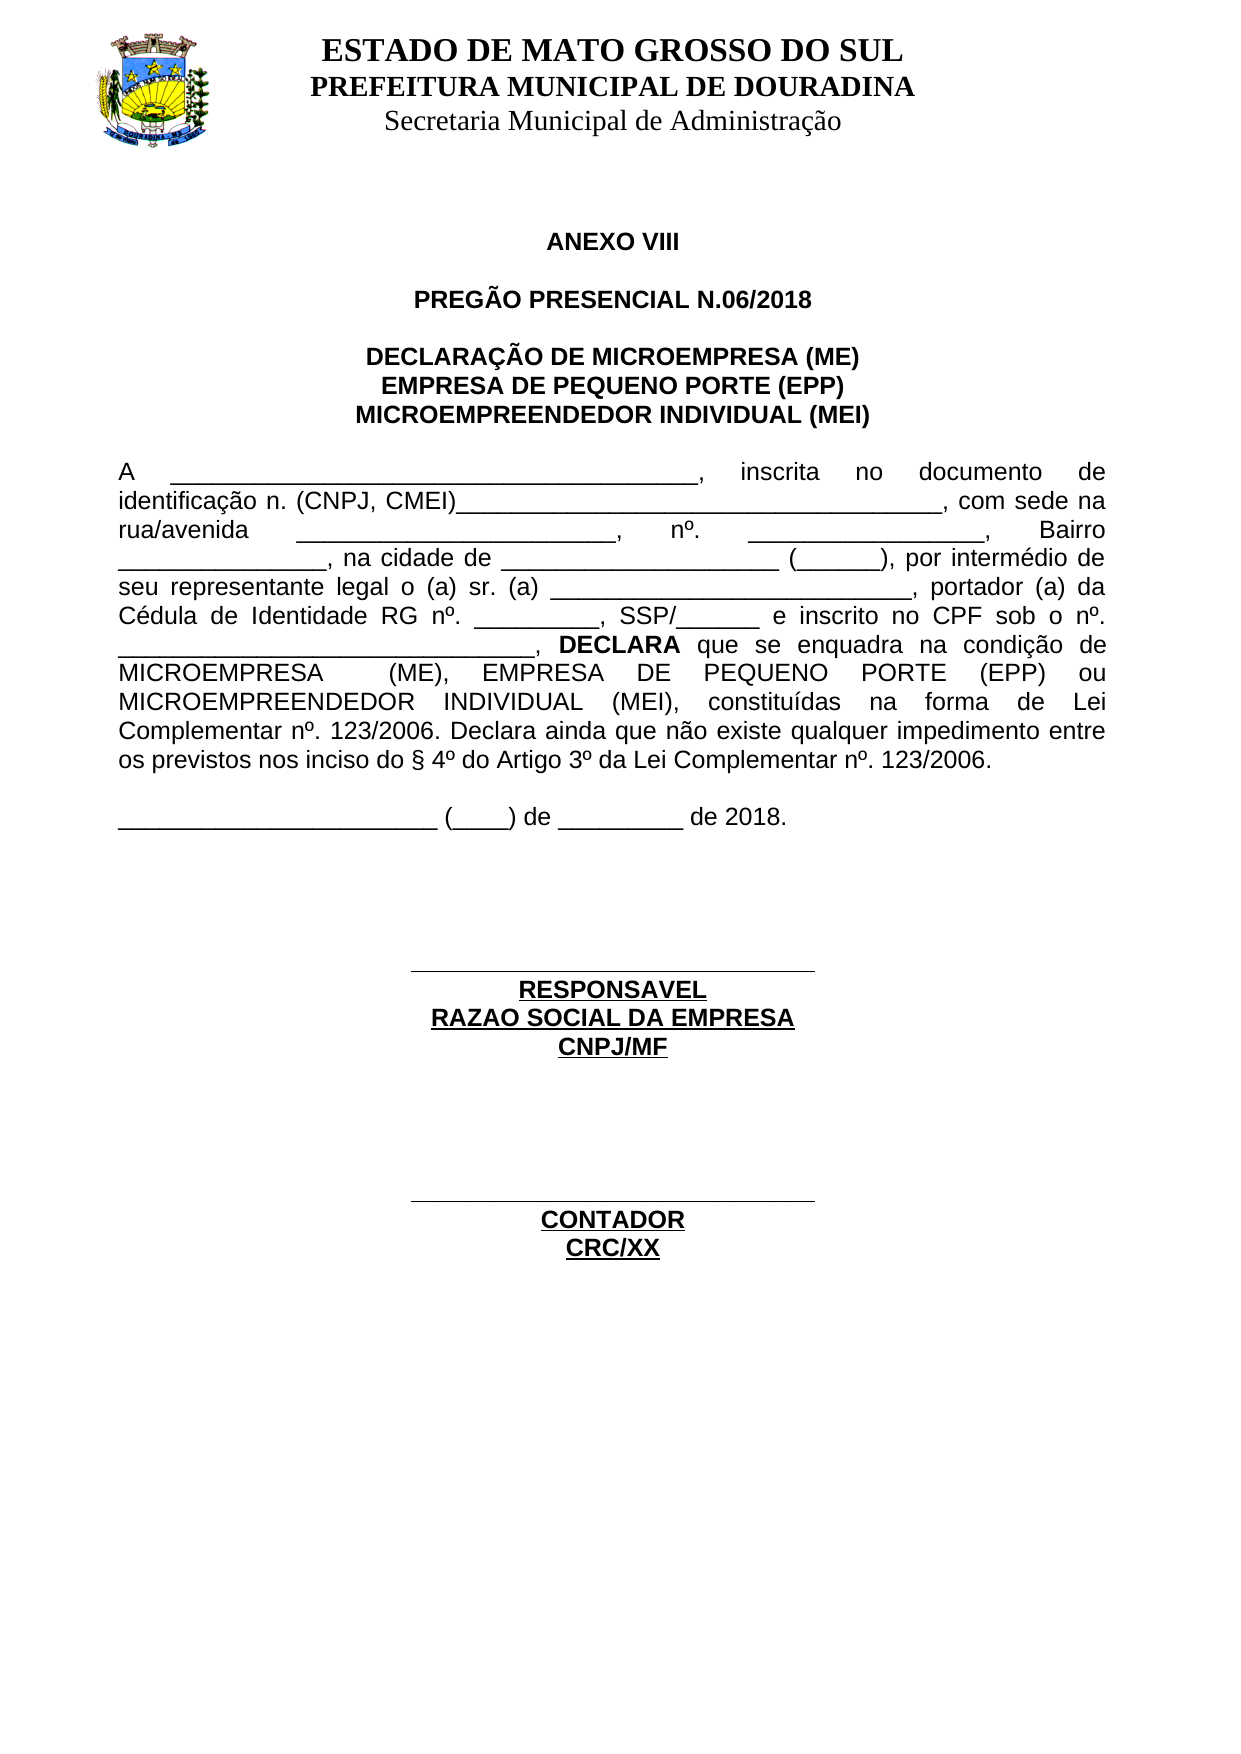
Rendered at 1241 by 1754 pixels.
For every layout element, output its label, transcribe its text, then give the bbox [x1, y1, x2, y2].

text CONTADOR [118, 1205, 1107, 1233]
picture [86, 20, 218, 158]
text _______________________ (____) de _________ de 2018. [118, 802, 1107, 831]
text _____________________________ [118, 1176, 1107, 1205]
text CNPJ/MF [118, 1032, 1107, 1061]
text ANEXO VIII [118, 227, 1107, 256]
text RAZAO SOCIAL DA EMPRESA [118, 1003, 1107, 1032]
text CRC/XX [118, 1233, 1107, 1262]
text DECLARAÇÃO DE MICROEMPRESA (ME) [118, 342, 1107, 371]
text RESPONSAVEL [118, 975, 1107, 1003]
text A ______________________________________, inscrita no documento de identificação n. (CNPJ, CMEI)___________________________________, com sede na rua/avenida _______________________, nº. _________________, Bairro _______________, na cidade de ____________________ (______), por intermédio de seu representante legal o (a) sr. (a) __________________________, portador (a) da Cédula de Identidade RG nº. _________, SSP/______ e inscrito no CPF sob o nº. ______________________________, DECLARA que se enquadra na condição de MICROEMPRESA (ME), EMPRESA DE PEQUENO PORTE (EPP) ou MICROEMPREENDEDOR INDIVIDUAL (MEI), constituídas na forma de Lei Complementar nº. 123/2006. Declara ainda que não existe qualquer impedimento entre os previstos nos inciso do § 4º do Artigo 3º da Lei Complementar nº. 123/2006. [118, 457, 1107, 773]
text _____________________________ [118, 946, 1107, 975]
text MICROEMPREENDEDOR INDIVIDUAL (MEI) [118, 400, 1107, 428]
text PREGÃO PRESENCIAL N.06/2018 [118, 285, 1107, 313]
text EMPRESA DE PEQUENO PORTE (EPP) [118, 371, 1107, 400]
